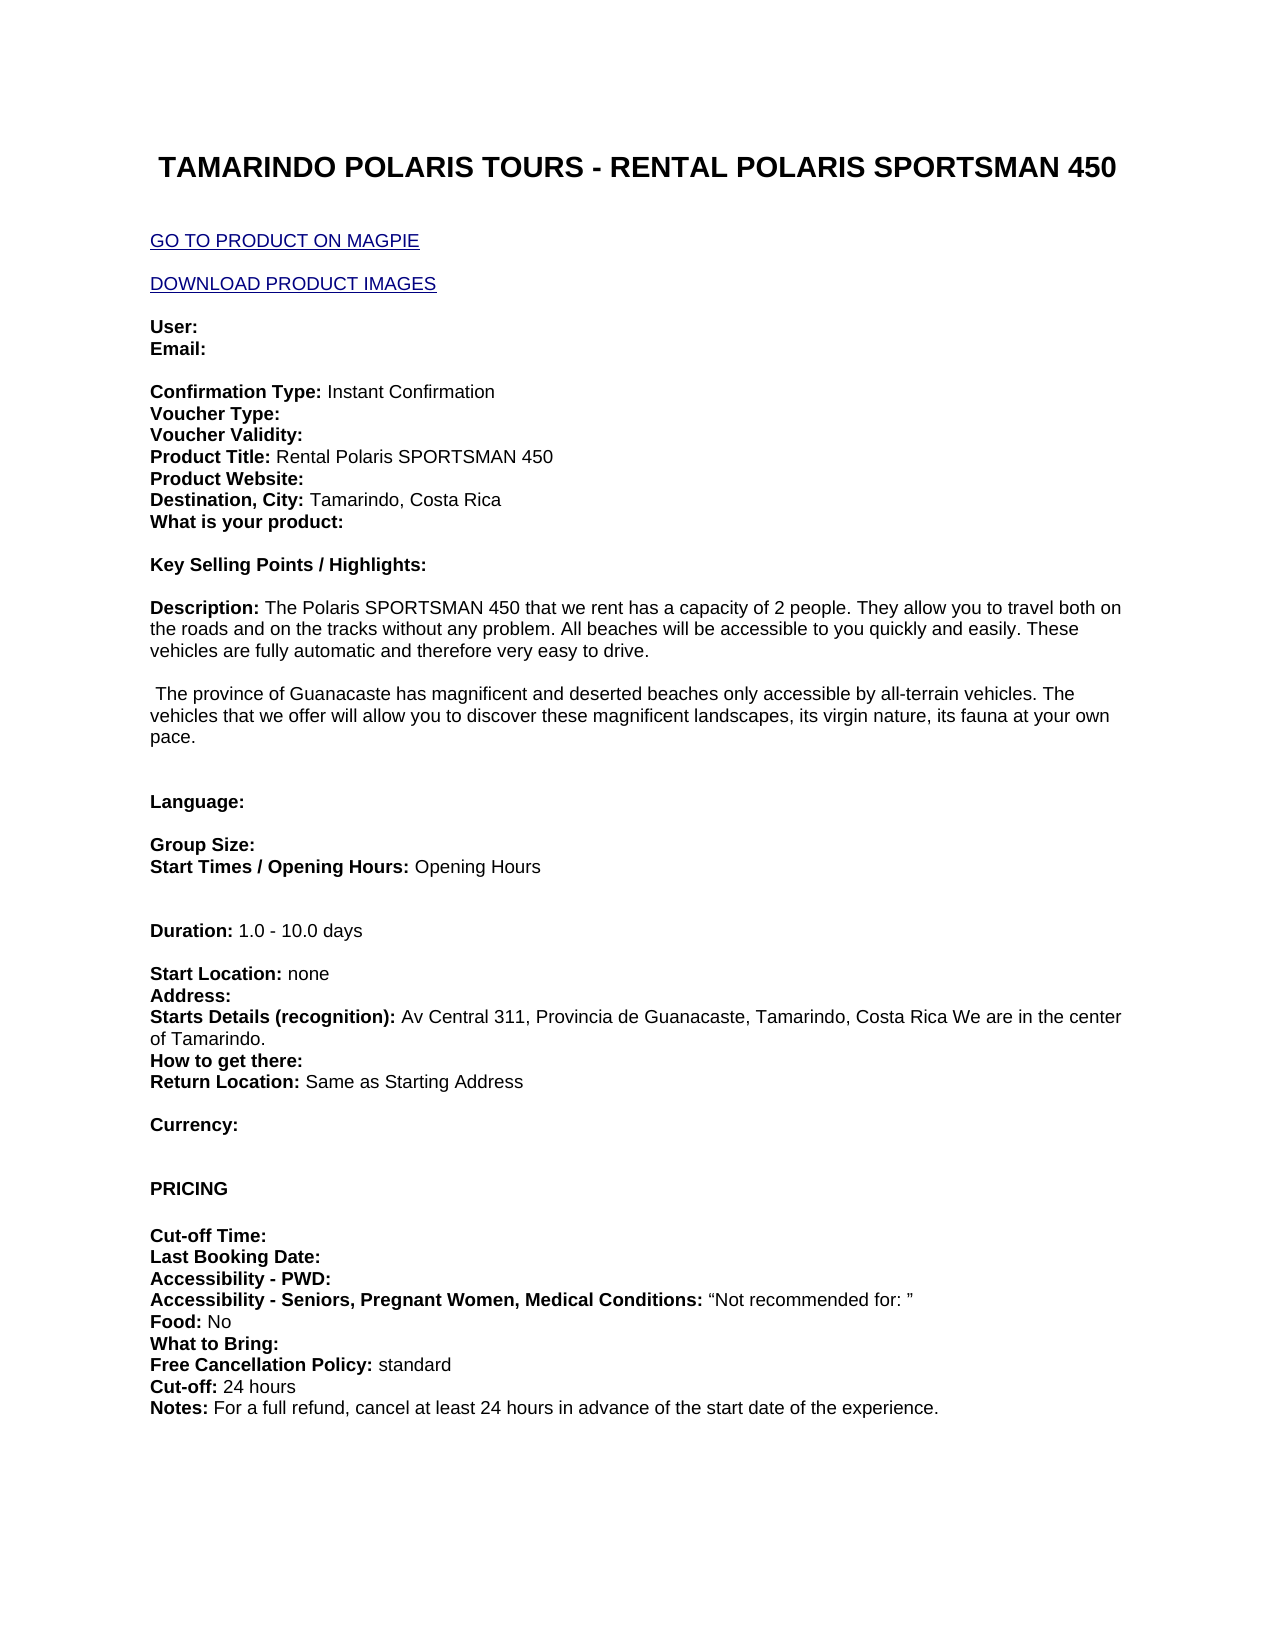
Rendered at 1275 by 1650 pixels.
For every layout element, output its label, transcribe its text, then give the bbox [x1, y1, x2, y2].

text Start Location: none [150, 963, 1125, 985]
text Key Selling Points / Highlights: [150, 553, 1125, 575]
text Cut-off: 24 hours [150, 1375, 1125, 1397]
text Description: The Polaris SPORTSMAN 450 that we rent has a capacity of 2 people. They allow you to travel both on the roads and on the tracks without any problem. All beaches will be accessible to you quickly and easily. These vehicles are fully automatic and therefore very easy to drive. [150, 597, 1125, 661]
text GO TO PRODUCT ON MAGPIE [150, 230, 1125, 252]
text Product Website: [150, 467, 1125, 489]
subtitle Tamarindo Polaris Tours - Rental Polaris SPORTSMAN 450 [150, 150, 1125, 183]
text Accessibility - Seniors, Pregnant Women, Medical Conditions: “Not recommended for: ” [150, 1289, 1125, 1311]
subtitle Pricing [150, 1178, 1125, 1200]
text Duration: 1.0 - 10.0 days [150, 920, 1125, 942]
text Group Size: [150, 834, 1125, 855]
text Currency: [150, 1114, 1125, 1136]
text Confirmation Type: Instant Confirmation [150, 381, 1125, 403]
text Destination, City: Tamarindo, Costa Rica [150, 489, 1125, 510]
text Voucher Type: [150, 403, 1125, 424]
text Language: [150, 791, 1125, 812]
text User: [150, 316, 1125, 338]
text Cut-off Time: [150, 1224, 1125, 1246]
text What to Bring: [150, 1332, 1125, 1354]
text The province of Guanacaste has magnificent and deserted beaches only accessible by all-terrain vehicles. The vehicles that we offer will allow you to discover these magnificent landscapes, its virgin nature, its fauna at your own pace. [150, 683, 1125, 748]
text Product Title: Rental Polaris SPORTSMAN 450 [150, 446, 1125, 467]
text Return Location: Same as Starting Address [150, 1071, 1125, 1093]
text What is your product: [150, 510, 1125, 532]
text Food: No [150, 1311, 1125, 1332]
text Starts Details (recognition): Av Central 311, Provincia de Guanacaste, Tamarindo, Costa Rica We are in the center of Tamarindo. [150, 1006, 1125, 1049]
text Free Cancellation Policy: standard [150, 1354, 1125, 1375]
text Start Times / Opening Hours: Opening Hours [150, 855, 1125, 877]
text Notes: For a full refund, cancel at least 24 hours in advance of the start date of the experience. [150, 1397, 1125, 1418]
text Address: [150, 985, 1125, 1006]
text Email: [150, 338, 1125, 359]
text How to get there: [150, 1049, 1125, 1071]
text Accessibility - PWD: [150, 1268, 1125, 1289]
text DOWNLOAD PRODUCT IMAGES [150, 273, 1125, 295]
text Last Booking Date: [150, 1246, 1125, 1268]
text Voucher Validity: [150, 424, 1125, 446]
